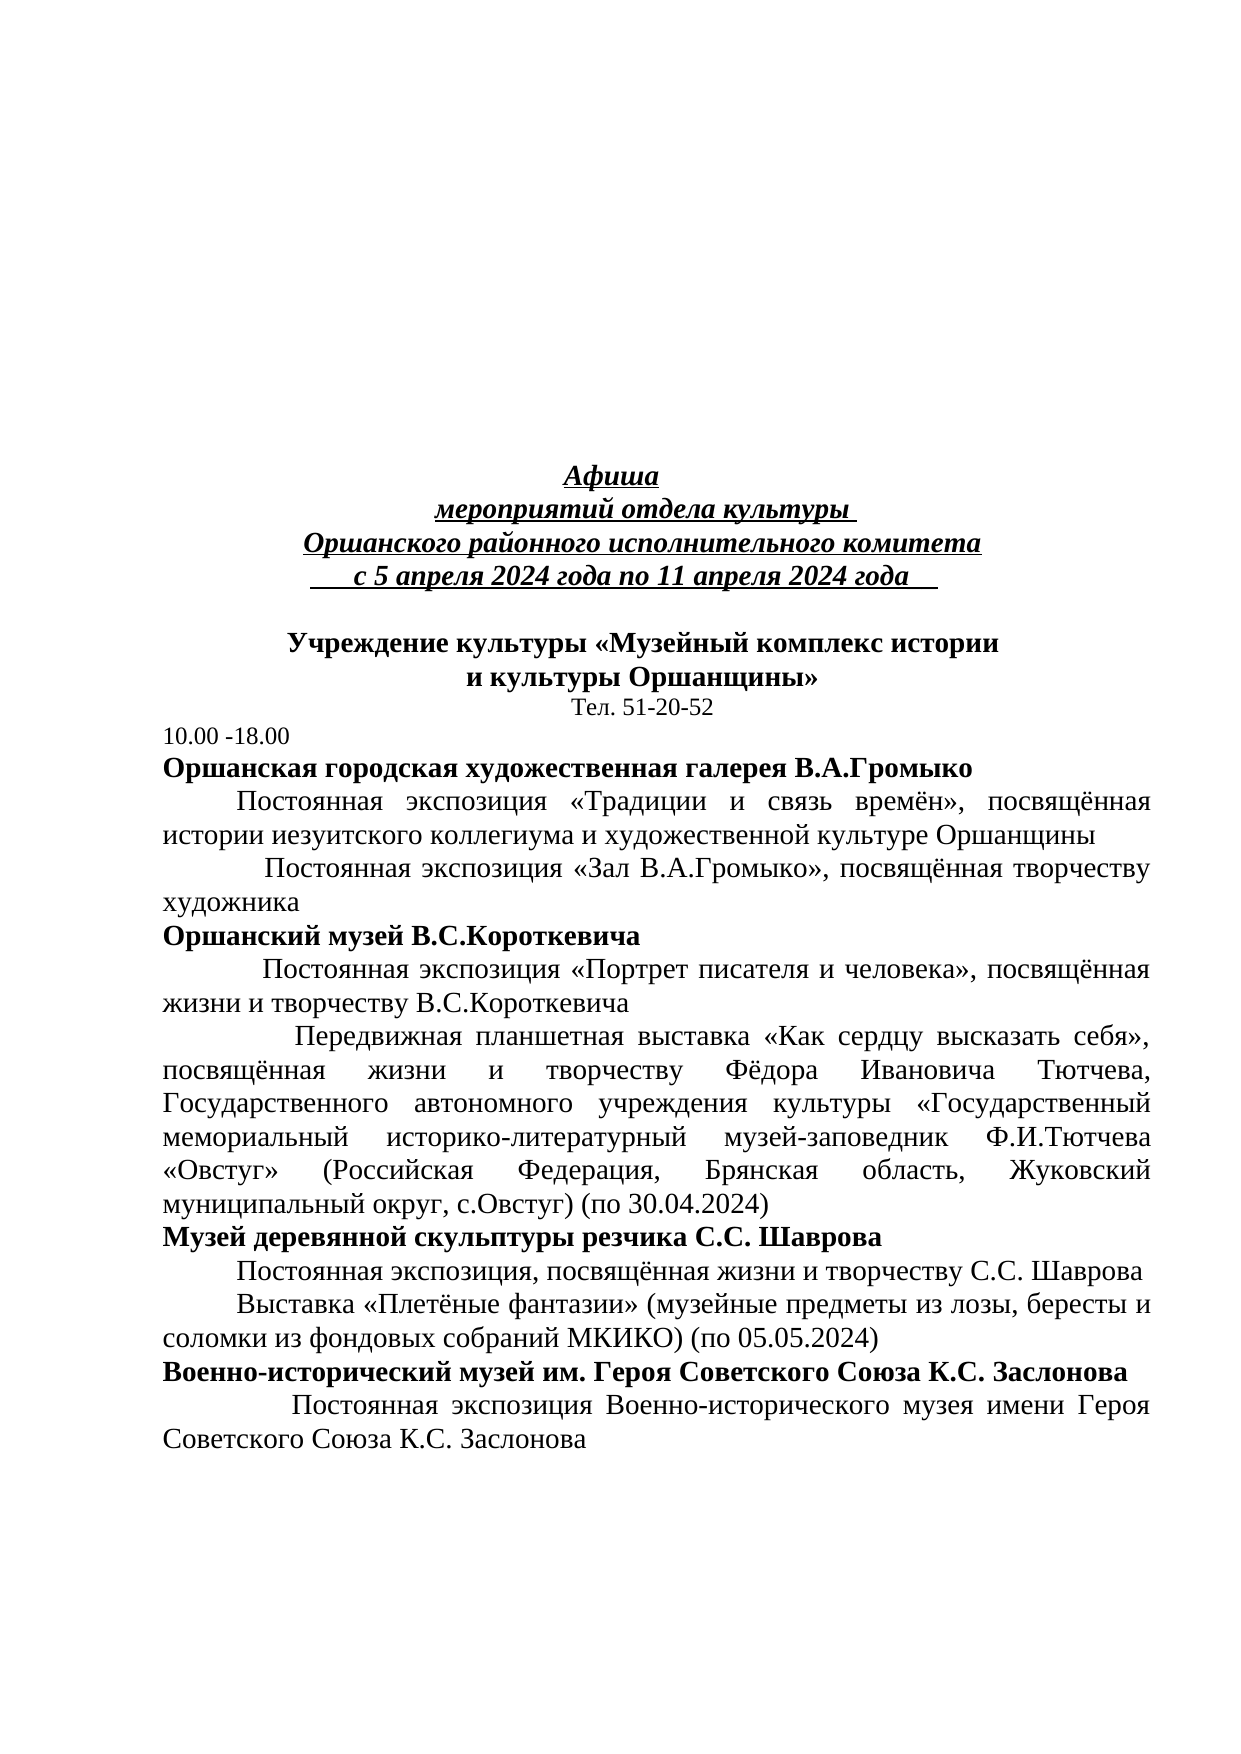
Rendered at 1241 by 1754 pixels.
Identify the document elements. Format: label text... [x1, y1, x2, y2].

text Постоянная экспозиция «Портрет писателя и человека», посвящённая жизни и творчеству В.С.Короткевича [162, 951, 1152, 1018]
text Передвижная планшетная выставка «Как сердцу высказать себя», посвящённая жизни и творчеству Фёдора Ивановича Тютчева, Государственного автономного учреждения культуры «Государственный мемориальный историко-литературный музей-заповедник Ф.И.Тютчева «Овстуг» (Российская Федерация, Брянская область, Жуковский муниципальный округ, с.Овстуг) (по 30.04.2024) [162, 1018, 1152, 1219]
text и культуры Оршанщины» [162, 659, 1122, 692]
text Музей деревянной скульптуры резчика С.С. Шаврова [162, 1219, 1152, 1253]
text Тел. 51-20-52 [162, 692, 1122, 721]
text Постоянная экспозиция Военно-исторического музея имени Героя Советского Союза К.С. Заслонова [162, 1387, 1152, 1454]
text мероприятий отдела культуры [162, 491, 1122, 525]
text Оршанский музей В.С.Короткевича [162, 918, 1152, 951]
text Оршанская городская художественная галерея В.А.Громыко [162, 750, 1152, 783]
text Постоянная экспозиция «Зал В.А.Громыко», посвящённая творчеству художника [162, 851, 1152, 918]
text Постоянная экспозиция, посвящённая жизни и творчеству С.С. Шаврова [162, 1253, 1152, 1287]
text 10.00 -18.00 [162, 721, 1122, 750]
text Постоянная экспозиция «Традиции и связь времён», посвящённая истории иезуитского коллегиума и художественной культуре Оршанщины [162, 783, 1152, 851]
text Военно-исторический музей им. Героя Советского Союза К.С. Заслонова [162, 1354, 1152, 1387]
text Афиша [162, 458, 1122, 491]
text Выставка «Плетёные фантазии» (музейные предметы из лозы, бересты и соломки из фондовых собраний МКИКО) (по 05.05.2024) [162, 1287, 1152, 1354]
text Учреждение культуры «Музейный комплекс истории [162, 625, 1122, 659]
text Оршанского районного исполнительного комитета [162, 525, 1122, 558]
text с 5 апреля 2024 года по 11 апреля 2024 года__ [236, 558, 1152, 592]
